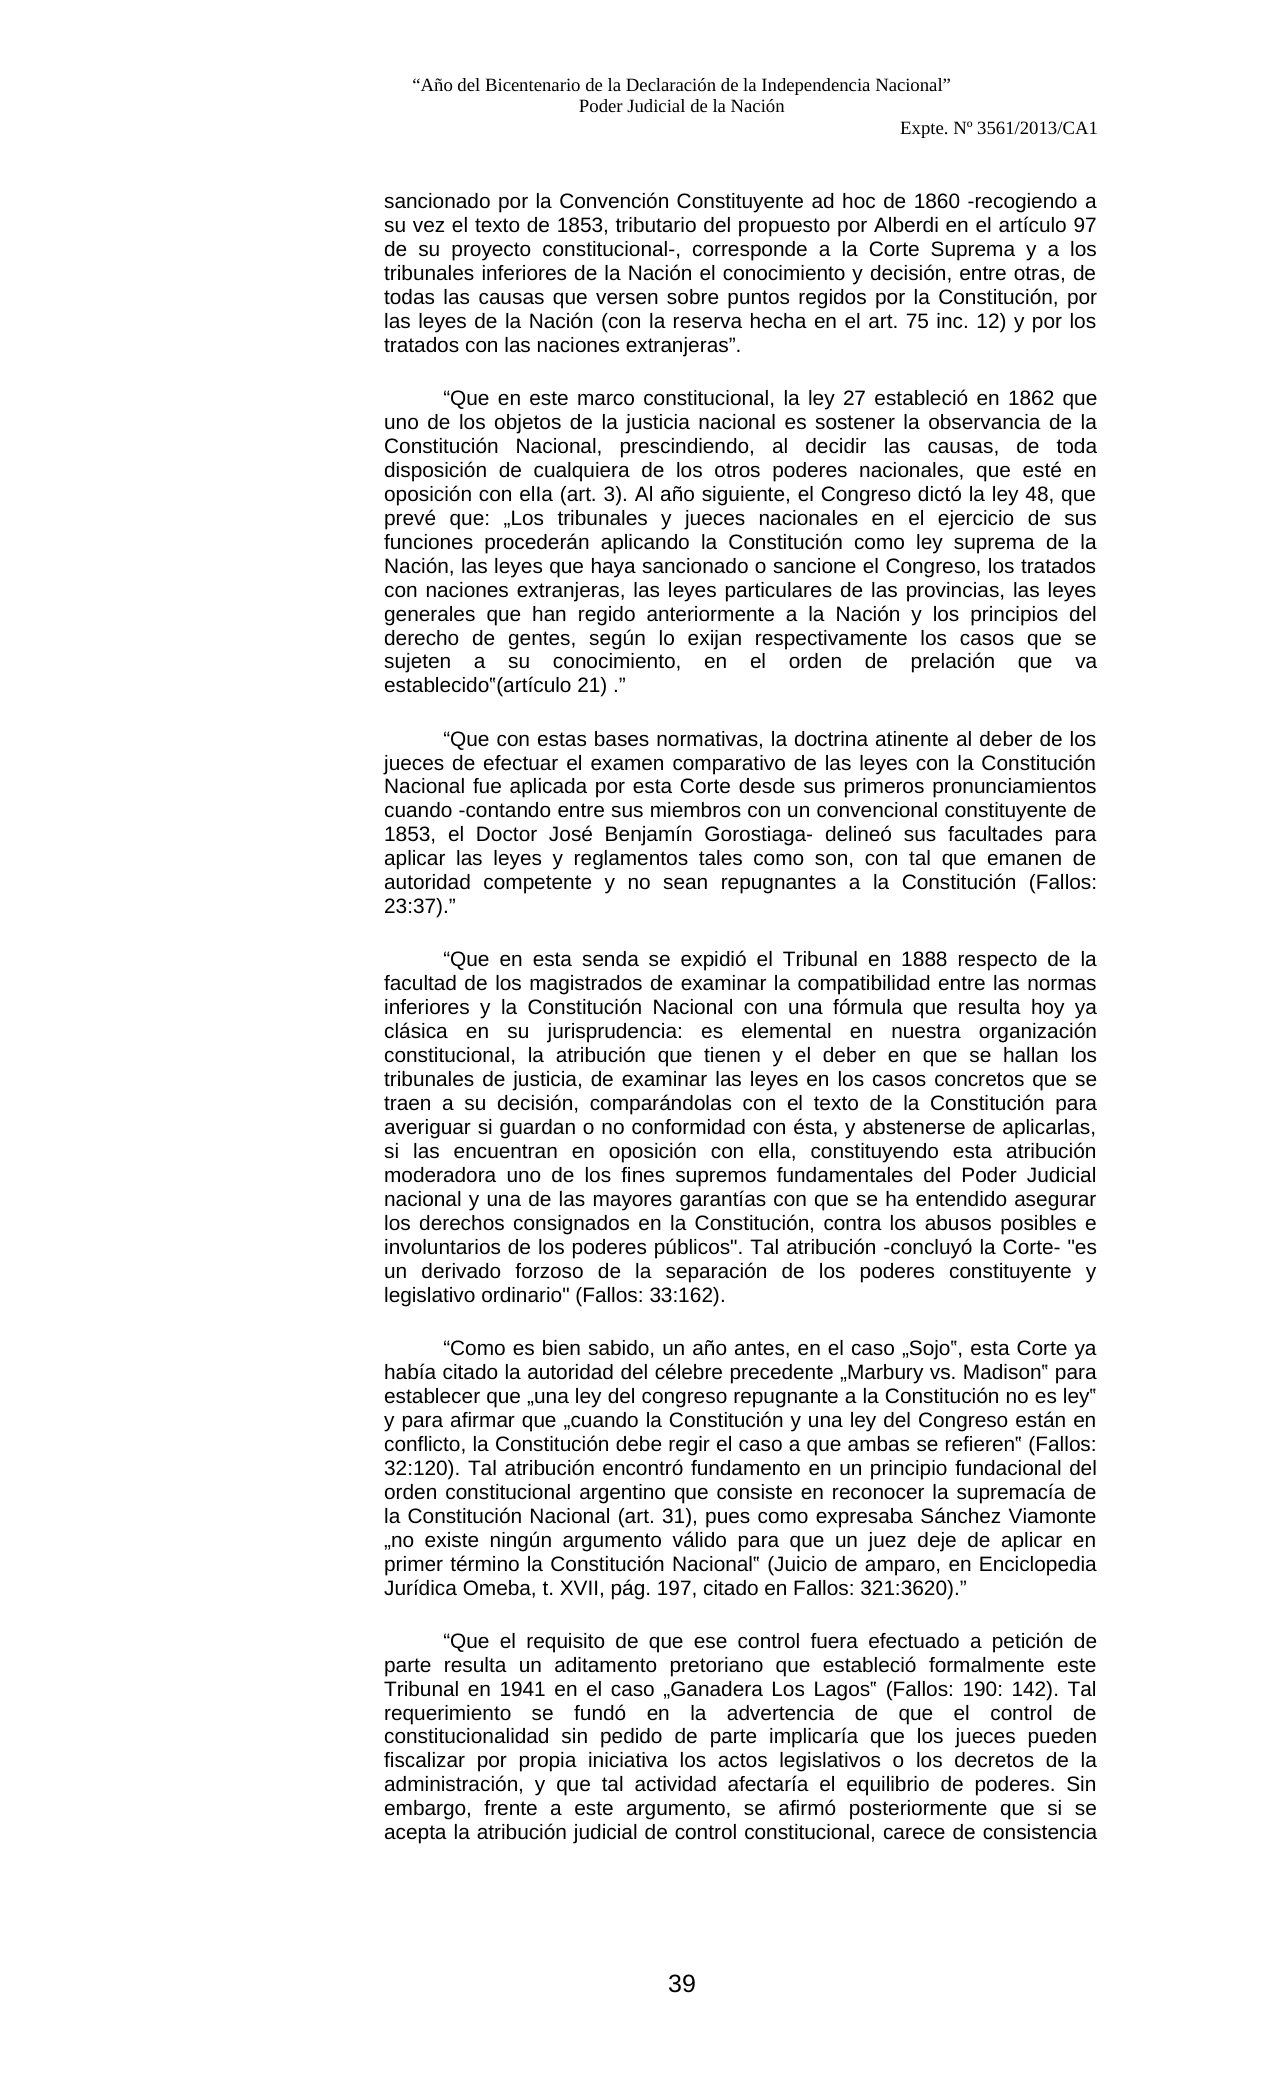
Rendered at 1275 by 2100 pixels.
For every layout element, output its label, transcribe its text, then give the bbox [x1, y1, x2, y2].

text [384, 1628, 1098, 1844]
text “Que con estas bases normativas, la doctrina atinente al deber de los jueces de efectuar el examen comparativo de las leyes con la Constitución Nacional fue aplicada por esta Corte desde sus primeros pronunciamientos cuando -contando entre sus miembros con un convencional constituyente de 1853, el Doctor José Benjamín Gorostiaga- delineó sus facultades para aplicar las leyes y reglamentos tales como son, con tal que emanen de autoridad competente y no sean repugnantes a la Constitución (Fallos: 23:37).” [384, 726, 1098, 918]
text “Que en este marco constitucional, la ley 27 estableció en 1862 que uno de los objetos de la justicia nacional es sostener la observancia de la Constitución Nacional, prescindiendo, al decidir las causas, de toda disposición de cualquiera de los otros poderes nacionales, que esté en oposición con elIa (art. 3). Al año siguiente, el Congreso dictó la ley 48, que prevé que: „Los tribunales y jueces nacionales en el ejercicio de sus funciones procederán aplicando la Constitución como ley suprema de la Nación, las leyes que haya sancionado o sancione el Congreso, los tratados con naciones extranjeras, las leyes particulares de las provincias, las leyes generales que han regido anteriormente a la Nación y los principios del derecho de gentes, según lo exijan respectivamente los casos que se sujeten a su conocimiento, en el orden de prelación que va establecido‟(artículo 21) .” [384, 386, 1098, 697]
text “Que en esta senda se expidió el Tribunal en 1888 respecto de la facultad de los magistrados de examinar la compatibilidad entre las normas inferiores y la Constitución Nacional con una fórmula que resulta hoy ya clásica en su jurisprudencia: es elemental en nuestra organización constitucional, la atribución que tienen y el deber en que se hallan los tribunales de justicia, de examinar las leyes en los casos concretos que se traen a su decisión, comparándolas con el texto de la Constitución para averiguar si guardan o no conformidad con ésta, y abstenerse de aplicarlas, si las encuentran en oposición con ella, constituyendo esta atribución moderadora uno de los fines supremos fundamentales del Poder Judicial nacional y una de las mayores garantías con que se ha entendido asegurar los derechos consignados en la Constitución, contra los abusos posibles e involuntarios de los poderes públicos". Tal atribución -concluyó la Corte- "es un derivado forzoso de la separación de los poderes constituyente y legislativo ordinario" (Fallos: 33:162). [384, 947, 1098, 1307]
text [384, 189, 1098, 357]
text “Como es bien sabido, un año antes, en el caso „Sojo‟, esta Corte ya había citado la autoridad del célebre precedente „Marbury vs. Madison‟ para establecer que „una ley del congreso repugnante a la Constitución no es ley‟ y para afirmar que „cuando la Constitución y una ley del Congreso están en conflicto, la Constitución debe regir el caso a que ambas se refieren‟ (Fallos: 32:120). Tal atribución encontró fundamento en un principio fundacional del orden constitucional argentino que consiste en reconocer la supremacía de la Constitución Nacional (art. 31), pues como expresaba Sánchez Viamonte „no existe ningún argumento válido para que un juez deje de aplicar en primer término la Constitución Nacional‟ (Juicio de amparo, en Enciclopedia Jurídica Omeba, t. XVII, pág. 197, citado en Fallos: 321:3620).” [384, 1336, 1098, 1599]
